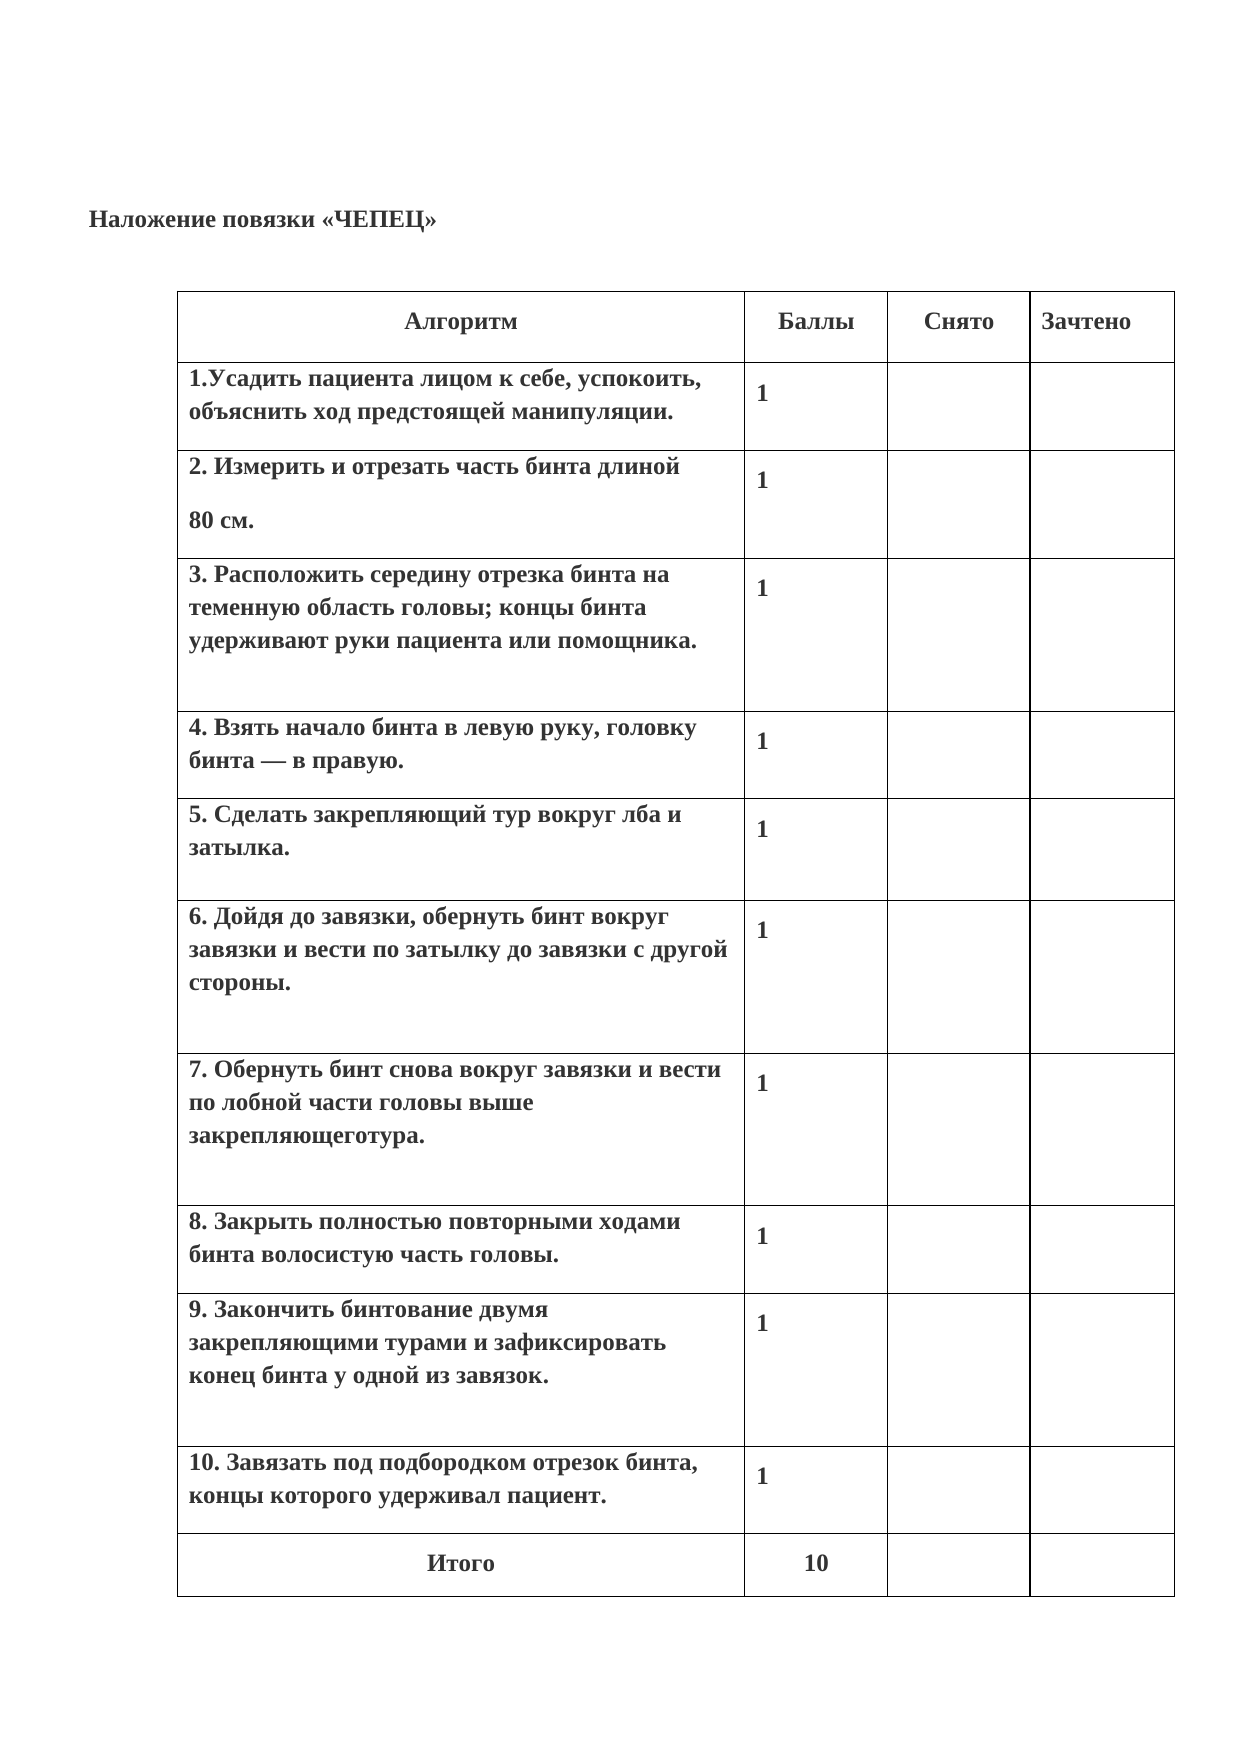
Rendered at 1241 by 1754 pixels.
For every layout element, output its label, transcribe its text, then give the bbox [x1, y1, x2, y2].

table_header Баллы [745, 292, 887, 362]
table_cell [1031, 559, 1174, 711]
table_cell [1031, 799, 1174, 900]
table_cell 1 [745, 799, 887, 900]
table_cell 10 [745, 1534, 887, 1596]
table_cell 1 [745, 1294, 887, 1446]
table_cell [1031, 712, 1174, 798]
table_cell [888, 1294, 1029, 1446]
table_cell 1 [745, 901, 887, 1053]
table_cell 1 [745, 1447, 887, 1533]
table_cell [1031, 451, 1174, 558]
table_cell 4. Взять начало бинта в левую руку, головку бинта — в правую. [178, 712, 744, 798]
table_cell Итого [178, 1534, 744, 1596]
table_cell [1031, 1447, 1174, 1533]
table_cell [888, 1447, 1029, 1533]
table_cell 1 [745, 1206, 887, 1293]
text Наложение повязки «ЧЕПЕЦ» [88, 204, 1152, 233]
table_cell [888, 559, 1029, 711]
table_cell [1031, 363, 1174, 450]
table_cell 5. Сделать закрепляющий тур вокруг лба и затылка. [178, 799, 744, 900]
table_cell 9. Закончить бинтование двумя закрепляющими турами и зафиксировать конец бинта у одной из завязок. [178, 1294, 744, 1446]
table_cell 6. Дойдя до завязки, обернуть бинт вокруг завязки и вести по затылку до завязки с другой стороны. [178, 901, 744, 1053]
table_cell 7. Обернуть бинт снова вокруг завязки и вести по лобной части головы выше закрепляющеготура. [178, 1054, 744, 1205]
table_cell 1 [745, 451, 887, 558]
table_cell [888, 1206, 1029, 1293]
table_header Зачтено [1031, 292, 1174, 362]
table_cell 1 [745, 1054, 887, 1205]
table_cell 10. Завязать под подбородком отрезок бинта, концы которого удерживал пациент. [178, 1447, 744, 1533]
table_cell [888, 451, 1029, 558]
table_cell [1031, 1534, 1174, 1596]
table_cell [1031, 1054, 1174, 1205]
table_cell 3. Расположить середину отрезка бинта на теменную область головы; концы бинта удерживают руки пациента или помощника. [178, 559, 744, 711]
table_cell [888, 1054, 1029, 1205]
table_cell [1031, 1294, 1174, 1446]
table_cell [888, 1534, 1029, 1596]
table_cell 1.Усадить пациента лицом к себе, успокоить, объяснить ход предстоящей манипуляции. [178, 363, 744, 450]
table_cell [1031, 1206, 1174, 1293]
table_header Снято [888, 292, 1029, 362]
table_cell [888, 901, 1029, 1053]
table_cell 1 [745, 712, 887, 798]
table_cell 8. Закрыть полностью повторными ходами бинта волосистую часть головы. [178, 1206, 744, 1293]
table_header Алгоритм [178, 292, 744, 362]
table_cell [1031, 901, 1174, 1053]
table_cell 2. Измерить и отрезать часть бинта длиной 80 см. [178, 451, 744, 558]
table_cell [888, 799, 1029, 900]
table_cell 1 [745, 559, 887, 711]
table_cell [888, 712, 1029, 798]
table_cell [888, 363, 1029, 450]
table_cell 1 [745, 363, 887, 450]
